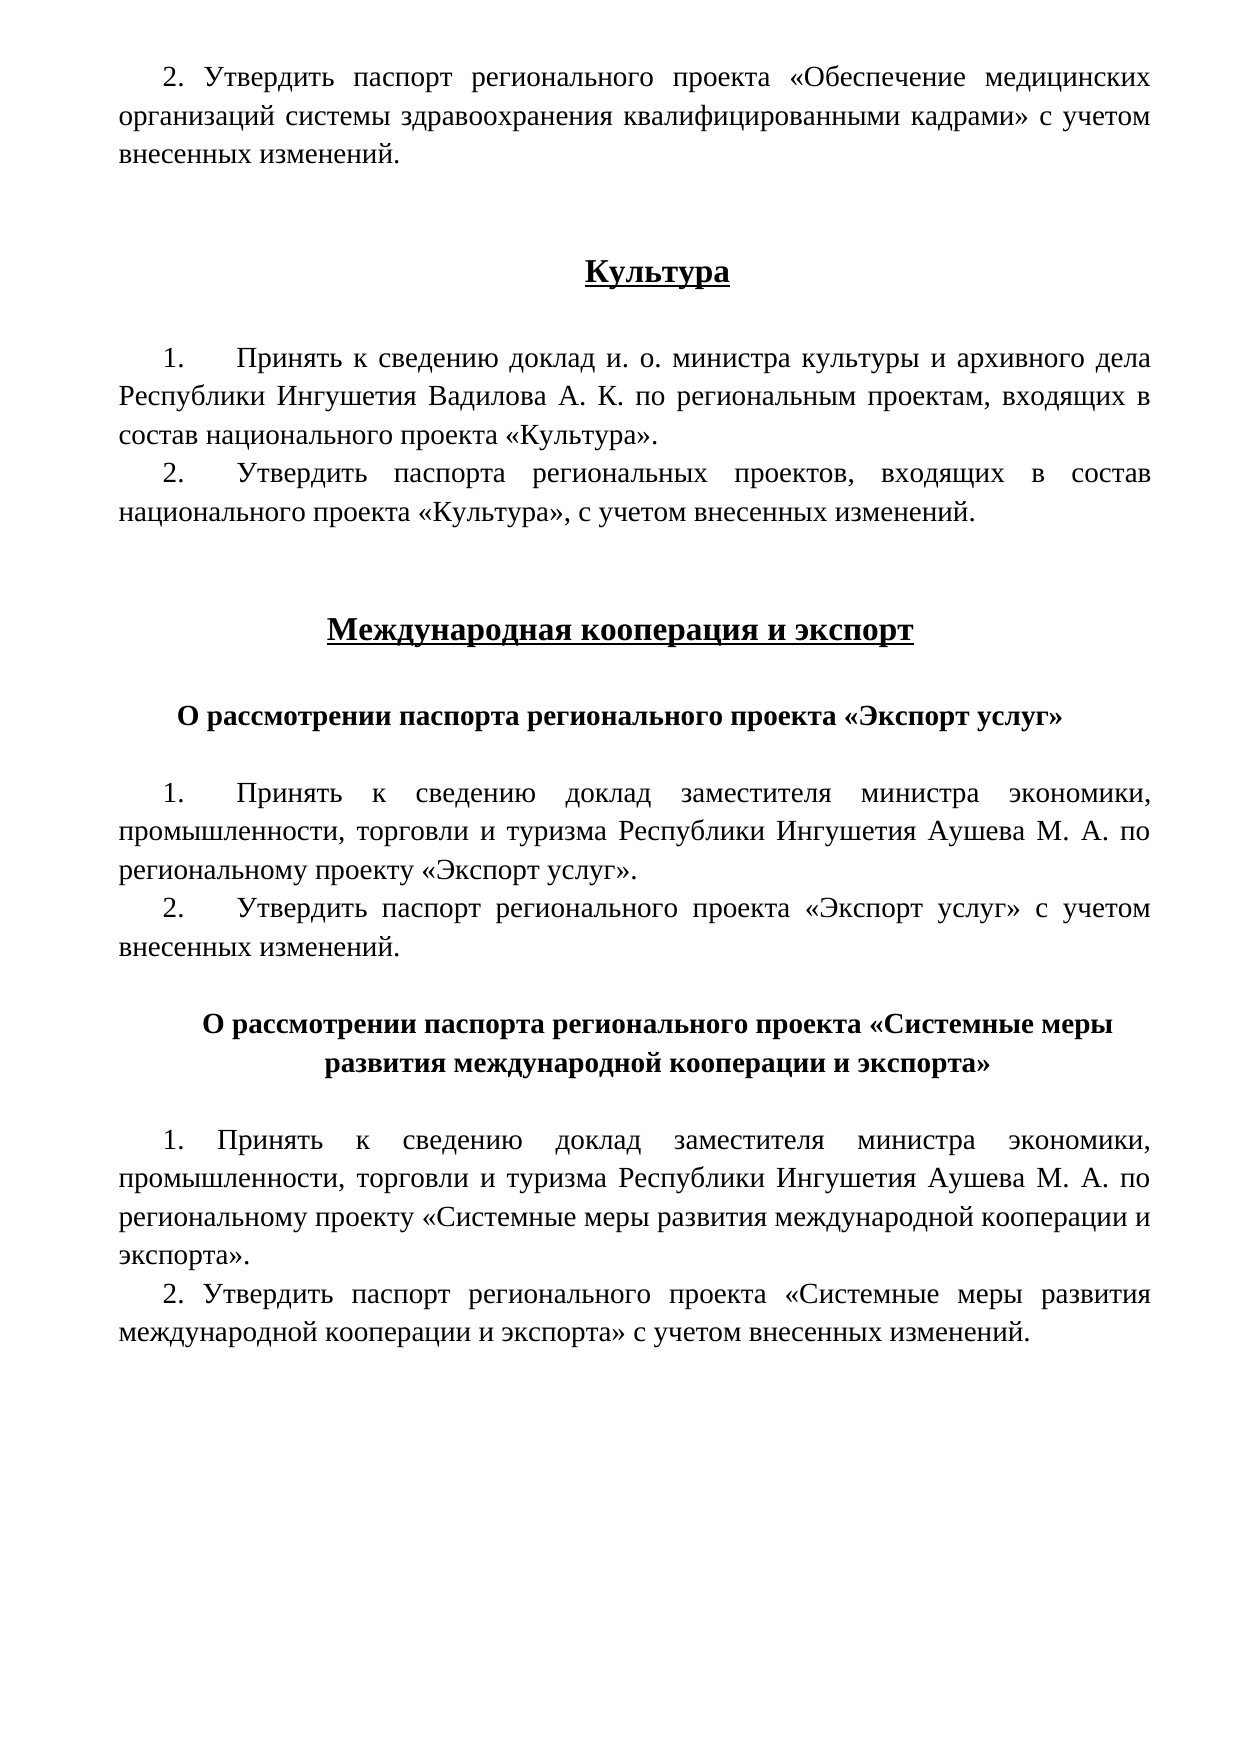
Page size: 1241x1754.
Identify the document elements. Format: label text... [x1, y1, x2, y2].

text 2. Утвердить паспорт регионального проекта «Обеспечение медицинских организаций системы здравоохранения квалифицированными кадрами» с учетом внесенных изменений. [118, 59, 1152, 170]
list Принять к сведению доклад и. о. министра культуры и архивного дела Республики Ингушетия Вадилова А. К. по региональным проектам, входящих в состав национального проекта «Культура». [118, 340, 1152, 451]
list 2. Утвердить паспорт регионального проекта «Системные меры развития международной кооперации и экспорта» с учетом внесенных изменений. [118, 1276, 1152, 1348]
text Международная кооперация и экспорт [89, 610, 1152, 648]
text О рассмотрении паспорта регионального проекта «Экспорт услуг» [89, 698, 1152, 731]
text Культура [118, 252, 1152, 290]
list Утвердить паспорта региональных проектов, входящих в состав национального проекта «Культура», с учетом внесенных изменений. [118, 456, 1152, 528]
list Утвердить паспорт регионального проекта «Экспорт услуг» с учетом внесенных изменений. [118, 891, 1152, 963]
list О рассмотрении паспорта регионального проекта «Системные меры развития международной кооперации и экспорта» [164, 1006, 1152, 1078]
list Принять к сведению доклад заместителя министра экономики, промышленности, торговли и туризма Республики Ингушетия Аушева М. А. по региональному проекту «Экспорт услуг». [118, 775, 1152, 886]
text 1. Принять к сведению доклад заместителя министра экономики, промышленности, торговли и туризма Республики Ингушетия Аушева М. А. по региональному проекту «Системные меры развития международной кооперации и экспорта». [118, 1122, 1152, 1271]
